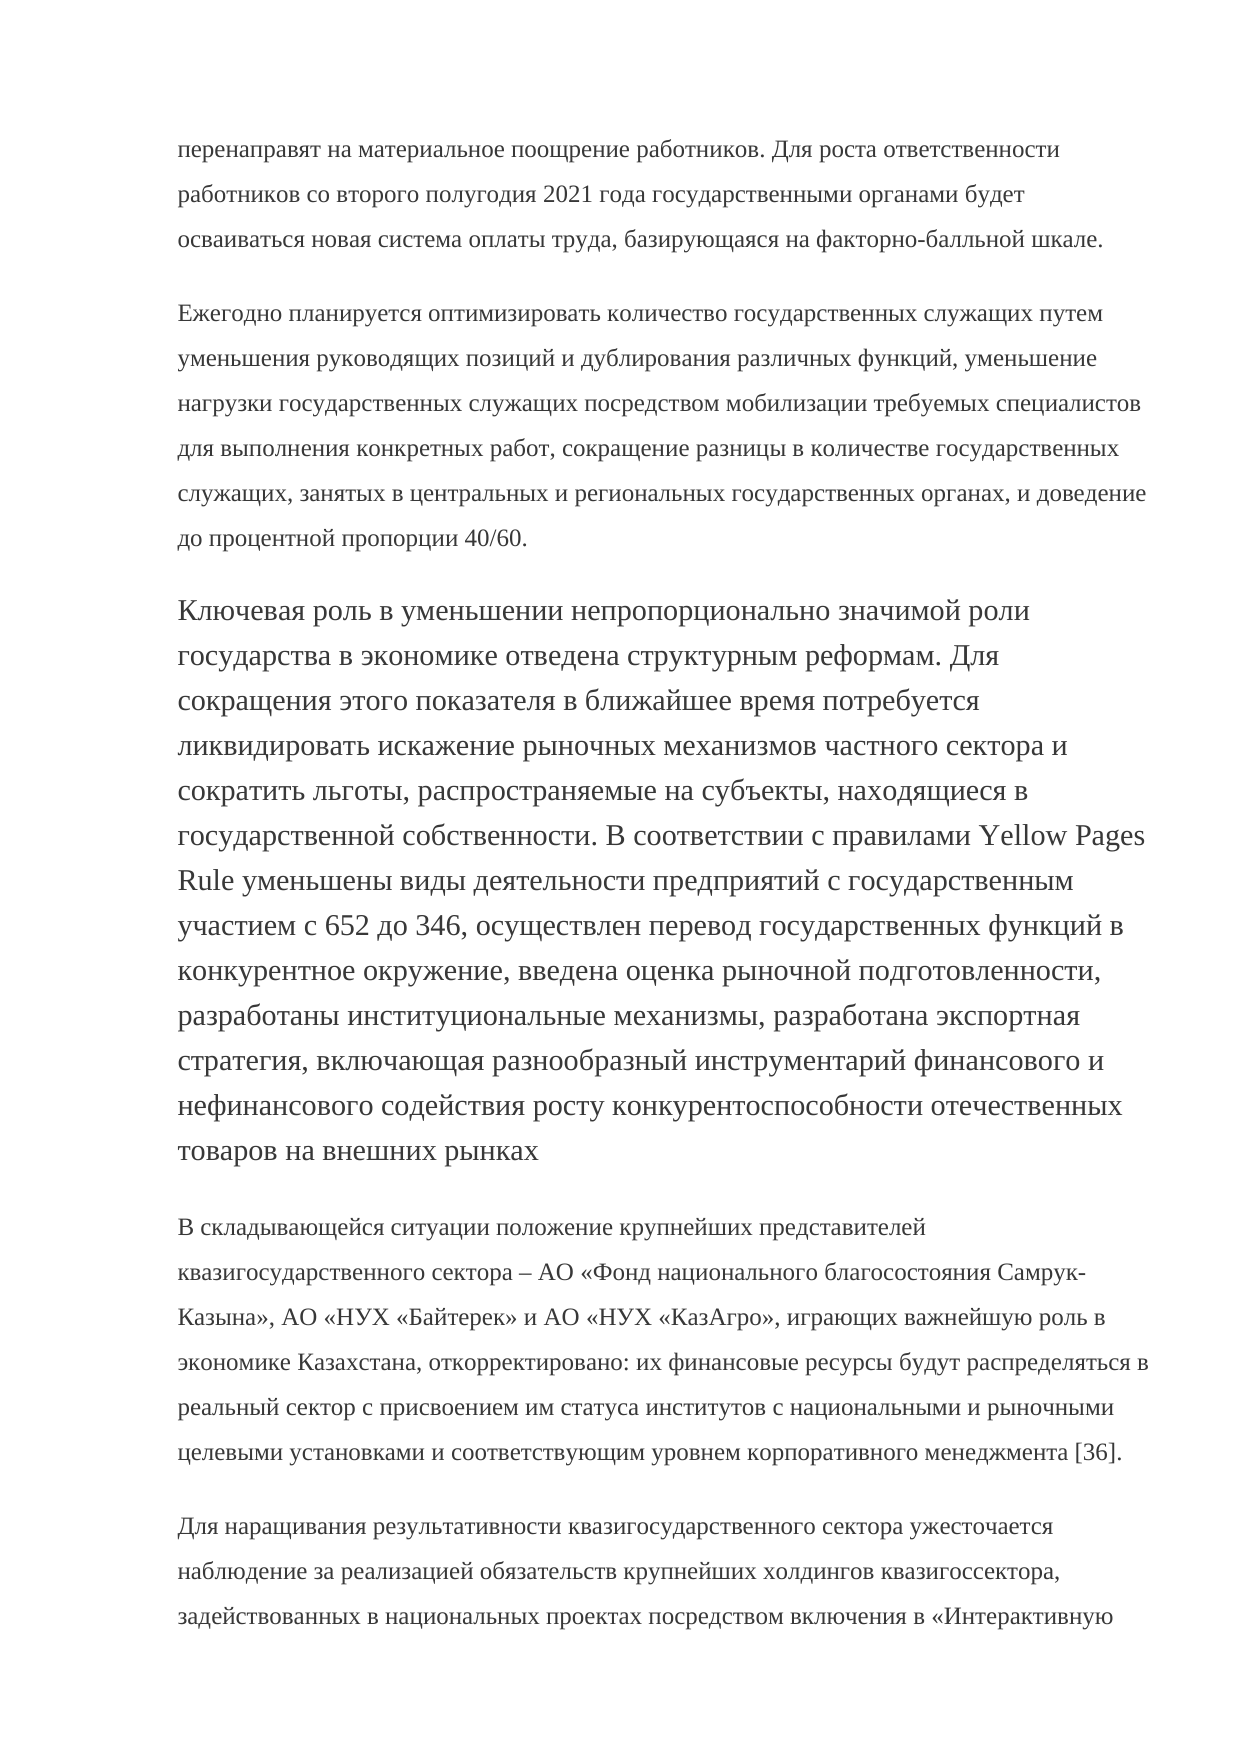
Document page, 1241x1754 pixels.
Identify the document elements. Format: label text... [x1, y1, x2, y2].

text Ежегодно планируется оптимизировать количество государственных служащих путем уменьшения руководящих позиций и дублирования различных функций, уменьшение нагрузки государственных служащих посредством мобилизации требуемых специалистов для выполнения конкретных работ, сокращение разницы в количестве государственных служащих, занятых в центральных и региональных государственных органах, и доведение до процентной пропорции 40/60. [177, 282, 1152, 552]
text В складывающейся ситуации положение крупнейших представителей квазигосударственного сектора – АО «Фонд национального благосостояния Самрук-Казына», АО «НУХ «Байтерек» и АО «НУХ «КазАгро», играющих важнейшую роль в экономике Казахстана, откорректировано: их финансовые ресурсы будут распределяться в реальный сектор с присвоением им статуса институтов с национальными и рыночными целевыми установками и соответствующим уровнем корпоративного менеджмента [36]. [177, 1196, 1152, 1466]
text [177, 1495, 1152, 1630]
text Ключевая роль в уменьшении непропорционально значимой роли государства в экономике отведена структурным реформам. Для сокращения этого показателя в ближайшее время потребуется ликвидировать искажение рыночных механизмов частного сектора и сократить льготы, распространяемые на субъекты, находящиеся в государственной собственности. В соответствии с правилами Yellow Pages Rule уменьшены виды деятельности предприятий с государственным участием с 652 до 346, осуществлен перевод государственных функций в конкурентное окружение, введена оценка рыночной подготовленности, разработаны институциональные механизмы, разработана экспортная стратегия, включающая разнообразный инструментарий финансового и нефинансового содействия росту конкурентоспособности отечественных товаров на внешних рынках [177, 581, 1152, 1166]
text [177, 118, 1152, 253]
